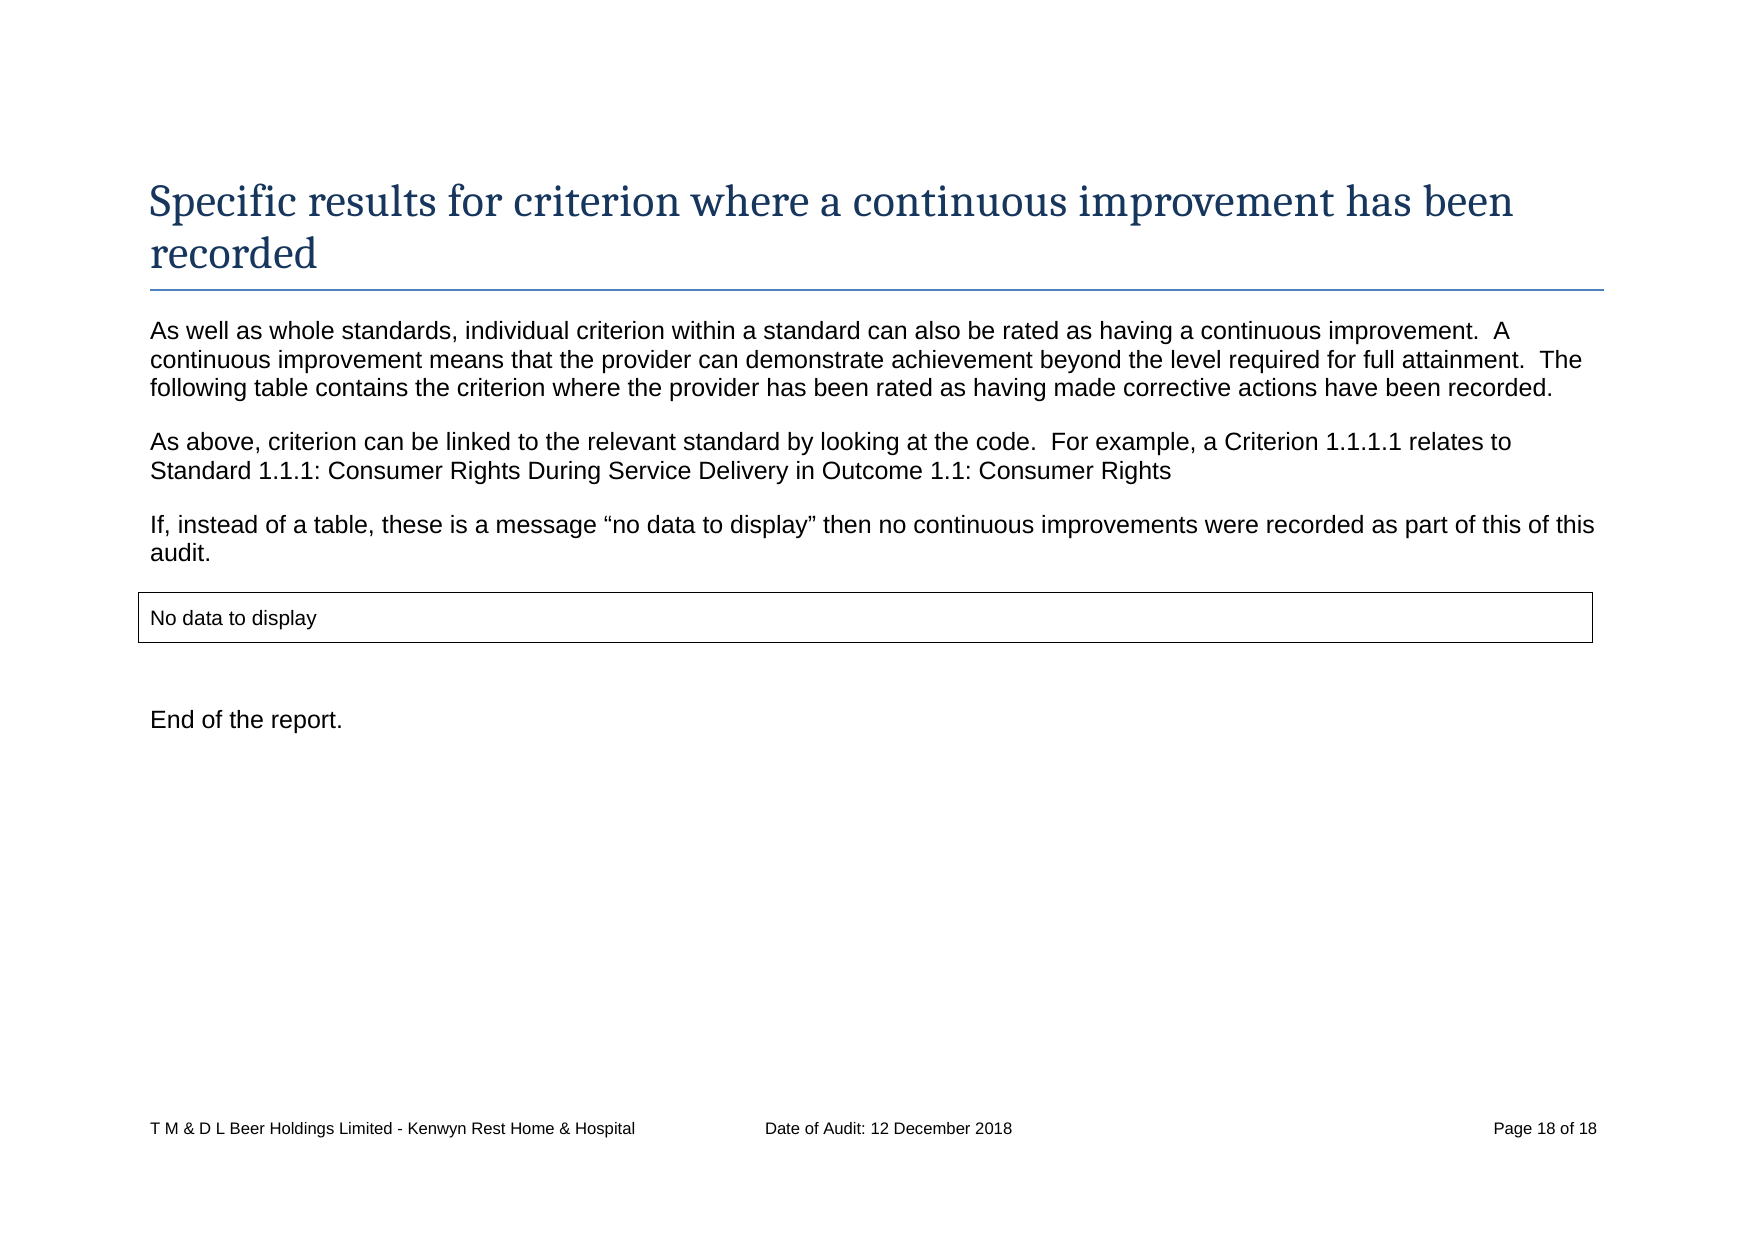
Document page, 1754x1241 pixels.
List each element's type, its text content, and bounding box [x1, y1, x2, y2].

text End of the report. [150, 704, 1604, 733]
text If, instead of a table, these is a message “no data to display” then no continuous improvements were recorded as part of this of this audit. [150, 509, 1604, 567]
text As above, criterion can be linked to the relevant standard by looking at the code. For example, a Criterion 1.1.1.1 relates to Standard 1.1.1: Consumer Rights During Service Delivery in Outcome 1.1: Consumer Rights [150, 427, 1604, 484]
table_header No data to display [139, 593, 1592, 642]
subtitle Specific results for criterion where a continuous improvement has been recorded [150, 175, 1604, 289]
text As well as whole standards, individual criterion within a standard can also be rated as having a continuous improvement. A continuous improvement means that the provider can demonstrate achievement beyond the level required for full attainment. The following table contains the criterion where the provider has been rated as having made corrective actions have been recorded. [150, 316, 1604, 402]
